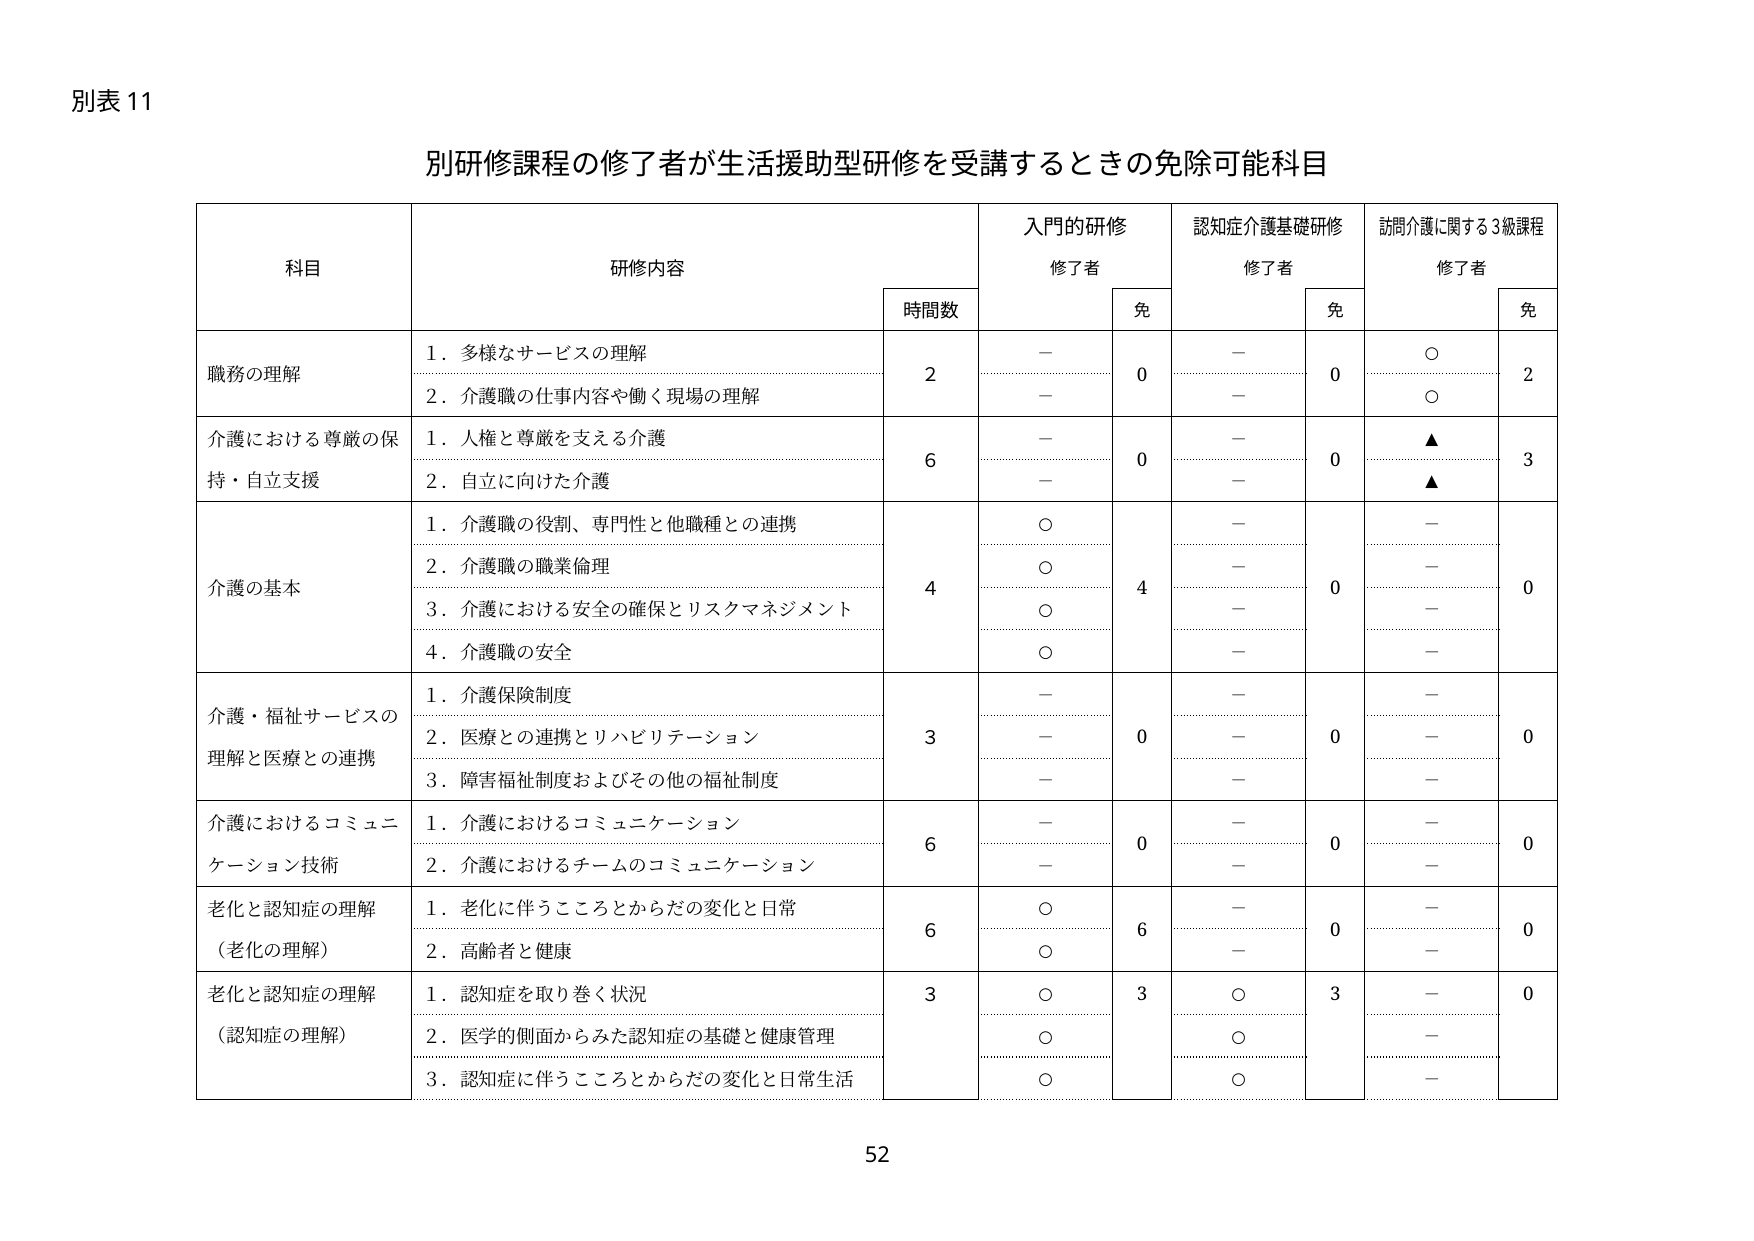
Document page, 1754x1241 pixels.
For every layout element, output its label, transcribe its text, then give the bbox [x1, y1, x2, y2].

table_cell － [979, 801, 1112, 843]
table_cell 3 [1499, 417, 1557, 501]
table_header [884, 204, 978, 288]
table_cell ○ [979, 587, 1112, 629]
table_cell ○ [979, 544, 1112, 587]
table_cell ２．介護職の仕事内容や働く現場の理解 [412, 373, 883, 416]
table_cell ○ [1172, 972, 1305, 1014]
table_cell － [979, 373, 1112, 416]
table_cell － [1172, 928, 1305, 971]
table_cell ６ [884, 417, 978, 501]
table_cell 0 [1113, 417, 1171, 501]
table_cell ○ [1172, 1056, 1305, 1099]
table_cell ○ [979, 887, 1112, 928]
table_cell 0 [1499, 887, 1557, 971]
table_cell － [1172, 587, 1305, 629]
text 別研修課程の修了者が生活援助型研修を受講するときの免除可能科目 [71, 120, 1683, 203]
table_cell － [1365, 1014, 1498, 1056]
table_header 研修内容 [412, 204, 883, 330]
table_cell 免 [1306, 289, 1364, 330]
table_cell 0 [1306, 887, 1364, 971]
table_cell ○ [979, 629, 1112, 672]
table_cell 老化と認知症の理解 （認知症の理解） [197, 972, 411, 1099]
table_cell 2 [1499, 331, 1557, 416]
table_cell － [979, 715, 1112, 757]
table_cell ○ [1365, 331, 1498, 373]
table_cell － [1172, 544, 1305, 587]
table_cell － [1172, 331, 1305, 373]
table_cell ２．自立に向けた介護 [412, 459, 883, 501]
table_cell １．認知症を取り巻く状況 [412, 972, 883, 1014]
table_cell ３ [884, 673, 978, 800]
table_cell 6 [1113, 887, 1171, 971]
table_cell 免 [1499, 289, 1557, 330]
table_cell 0 [1499, 673, 1557, 800]
table_cell １．介護におけるコミュニケーション [412, 801, 883, 843]
table_cell － [1365, 758, 1498, 800]
table_cell ２．高齢者と健康 [412, 928, 883, 971]
table_cell － [1365, 843, 1498, 886]
table_cell ▲ [1365, 417, 1498, 458]
table_cell － [1172, 417, 1305, 458]
table_cell － [979, 843, 1112, 886]
table_cell － [979, 673, 1112, 715]
table_cell １．老化に伴うこころとからだの変化と日常 [412, 887, 883, 928]
table_cell － [1365, 673, 1498, 715]
table_cell １．多様なサービスの理解 [412, 331, 883, 373]
table_cell ２ [884, 331, 978, 416]
table_cell ２．医学的側面からみた認知症の基礎と健康管理 [412, 1014, 883, 1056]
table_cell 0 [1306, 417, 1364, 501]
table_cell － [979, 758, 1112, 800]
table_cell － [1172, 629, 1305, 672]
table_cell ２．介護におけるチームのコミュニケーション [412, 843, 883, 886]
table_cell 3 [1113, 972, 1171, 1099]
table_cell 3 [1306, 972, 1364, 1099]
table_cell ３ [884, 972, 978, 1099]
table_cell － [1172, 801, 1305, 843]
table_cell － [1172, 715, 1305, 757]
table_cell 0 [1113, 801, 1171, 886]
table_cell － [1172, 459, 1305, 501]
table_cell － [1172, 887, 1305, 928]
table_cell ○ [979, 928, 1112, 971]
table_cell ○ [979, 1014, 1112, 1056]
table_cell － [1365, 544, 1498, 587]
table_cell － [1172, 673, 1305, 715]
table_cell １．介護職の役割、専門性と他職種との連携 [412, 502, 883, 544]
table_cell ３．障害福祉制度およびその他の福祉制度 [412, 758, 883, 800]
table_header 訪問介護に関する３級課程 修了者 [1365, 204, 1557, 288]
table_cell ○ [979, 502, 1112, 544]
table_cell ６ [884, 887, 978, 971]
table_cell [1172, 288, 1305, 330]
table_header 科目 [197, 204, 411, 330]
table_cell 4 [1113, 502, 1171, 672]
table_cell － [1172, 843, 1305, 886]
table_cell － [1172, 758, 1305, 800]
table_cell ３．介護における安全の確保とリスクマネジメント [412, 587, 883, 629]
table_cell ○ [979, 972, 1112, 1014]
table_cell ○ [979, 1056, 1112, 1099]
table_cell １．介護保険制度 [412, 673, 883, 715]
table_cell 0 [1306, 331, 1364, 416]
table_cell 0 [1306, 673, 1364, 800]
table_cell 免 [1113, 289, 1171, 330]
table_cell ４．介護職の安全 [412, 629, 883, 672]
table_cell 0 [1306, 502, 1364, 672]
table_cell 0 [1499, 502, 1557, 672]
text 別表11 [71, 78, 1683, 120]
table_cell － [1365, 629, 1498, 672]
table_cell 時間数 [884, 289, 978, 330]
table_cell － [1365, 801, 1498, 843]
table_cell 0 [1499, 972, 1557, 1099]
table_cell － [1365, 715, 1498, 757]
table_cell － [1365, 887, 1498, 928]
table_cell － [1365, 928, 1498, 971]
table_cell ２．介護職の職業倫理 [412, 544, 883, 587]
table_cell [979, 288, 1112, 330]
table_cell － [979, 459, 1112, 501]
table_cell 介護におけるコミュニケーション技術 [197, 801, 411, 886]
table_cell 0 [1499, 801, 1557, 886]
table_cell － [1172, 373, 1305, 416]
table_cell ▲ [1365, 459, 1498, 501]
table_cell 0 [1306, 801, 1364, 886]
table_cell 介護における尊厳の保持・自立支援 [197, 417, 411, 501]
table_cell 介護・福祉サービスの理解と医療との連携 [197, 673, 411, 800]
table_cell [1365, 288, 1498, 330]
table_cell ○ [1365, 373, 1498, 416]
table_cell － [1365, 502, 1498, 544]
table_cell 老化と認知症の理解 （老化の理解） [197, 887, 411, 971]
table_cell － [1365, 1056, 1498, 1099]
table_cell ４ [884, 502, 978, 672]
table_cell 職務の理解 [197, 331, 411, 416]
table_cell ２．医療との連携とリハビリテーション [412, 715, 883, 757]
table_cell － [979, 417, 1112, 458]
table_cell － [1365, 587, 1498, 629]
table_cell － [1172, 502, 1305, 544]
table_header 認知症介護基礎研修 修了者 [1172, 204, 1364, 288]
table_cell － [979, 331, 1112, 373]
table_cell 0 [1113, 331, 1171, 416]
table_cell 介護の基本 [197, 502, 411, 672]
table_cell １．人権と尊厳を支える介護 [412, 417, 883, 458]
table_header 入門的研修 修了者 [979, 204, 1171, 288]
table_cell ○ [1172, 1014, 1305, 1056]
table_cell － [1365, 972, 1498, 1014]
table_cell 0 [1113, 673, 1171, 800]
table_cell ３．認知症に伴うこころとからだの変化と日常生活 [412, 1056, 883, 1099]
table_cell ６ [884, 801, 978, 886]
